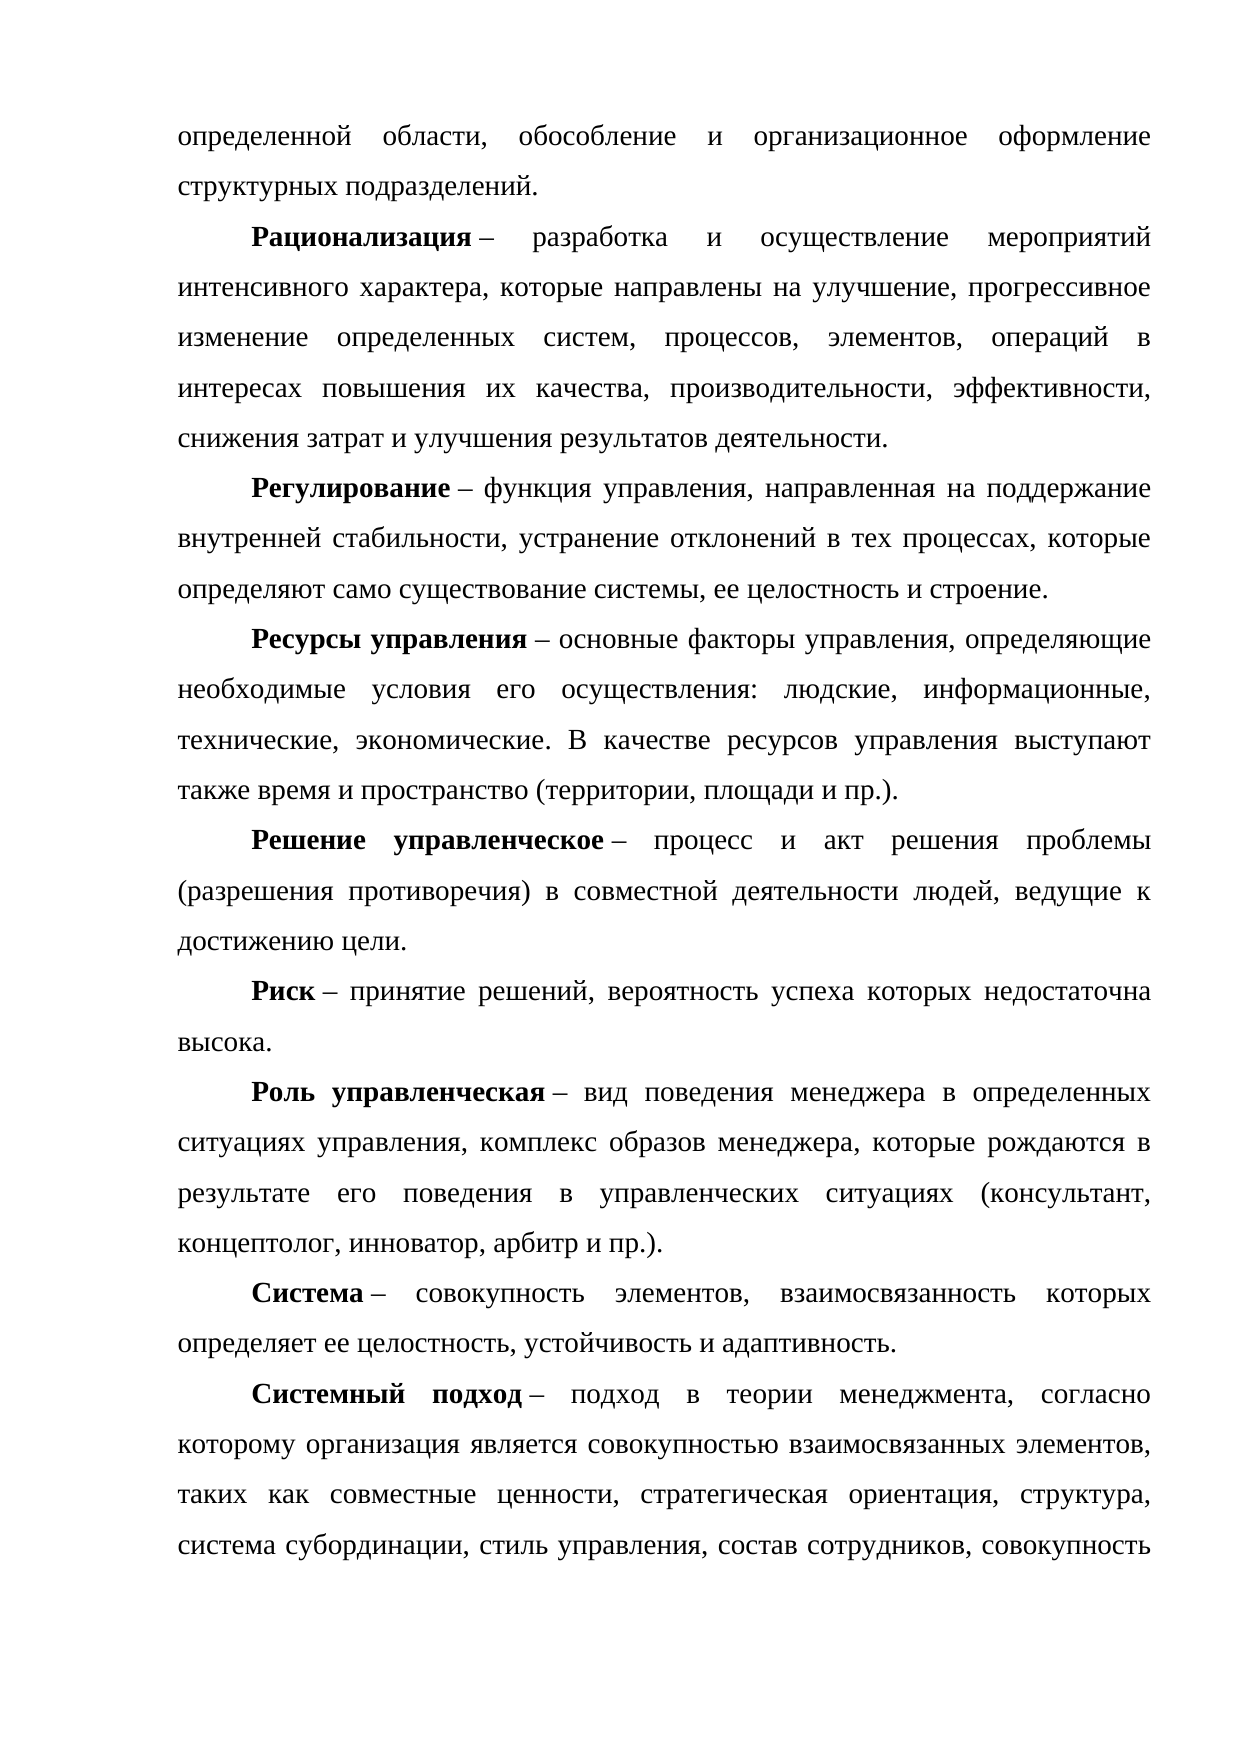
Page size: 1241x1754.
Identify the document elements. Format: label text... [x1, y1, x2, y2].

text Система – совокупность элементов, взаимосвязанность которых определяет ее целостность, устойчивость и адаптивность. [177, 1275, 1152, 1359]
text Регулирование – функция управления, направленная на поддержание внутренней стабильности, устранение отклонений в тех процессах, которые определяют само существование системы, ее целостность и строение. [177, 470, 1152, 604]
text Риск – принятие решений, вероятность успеха которых недостаточна высока. [177, 973, 1152, 1057]
text Роль управленческая – вид поведения менеджера в определенных ситуациях управления, комплекс образов менеджера, которые рождаются в результате его поведения в управленческих ситуациях (консультант, концептолог, инноватор, арбитр и пр.). [177, 1074, 1152, 1258]
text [177, 1376, 1152, 1560]
text Решение управленческое – процесс и акт решения проблемы (разрешения противоречия) в совместной деятельности людей, ведущие к достижению цели. [177, 822, 1152, 957]
text Ресурсы управления – основные факторы управления, определяющие необходимые условия его осуществления: людские, информационные, технические, экономические. В качестве ресурсов управления выступают также время и пространство (территории, площади и пр.). [177, 621, 1152, 806]
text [177, 118, 1152, 202]
text Рационализация – разработка и осуществление мероприятий интенсивного характера, которые направлены на улучшение, прогрессивное изменение определенных систем, процессов, элементов, операций в интересах повышения их качества, производительности, эффективности, снижения затрат и улучшения результатов деятельности. [177, 219, 1152, 453]
